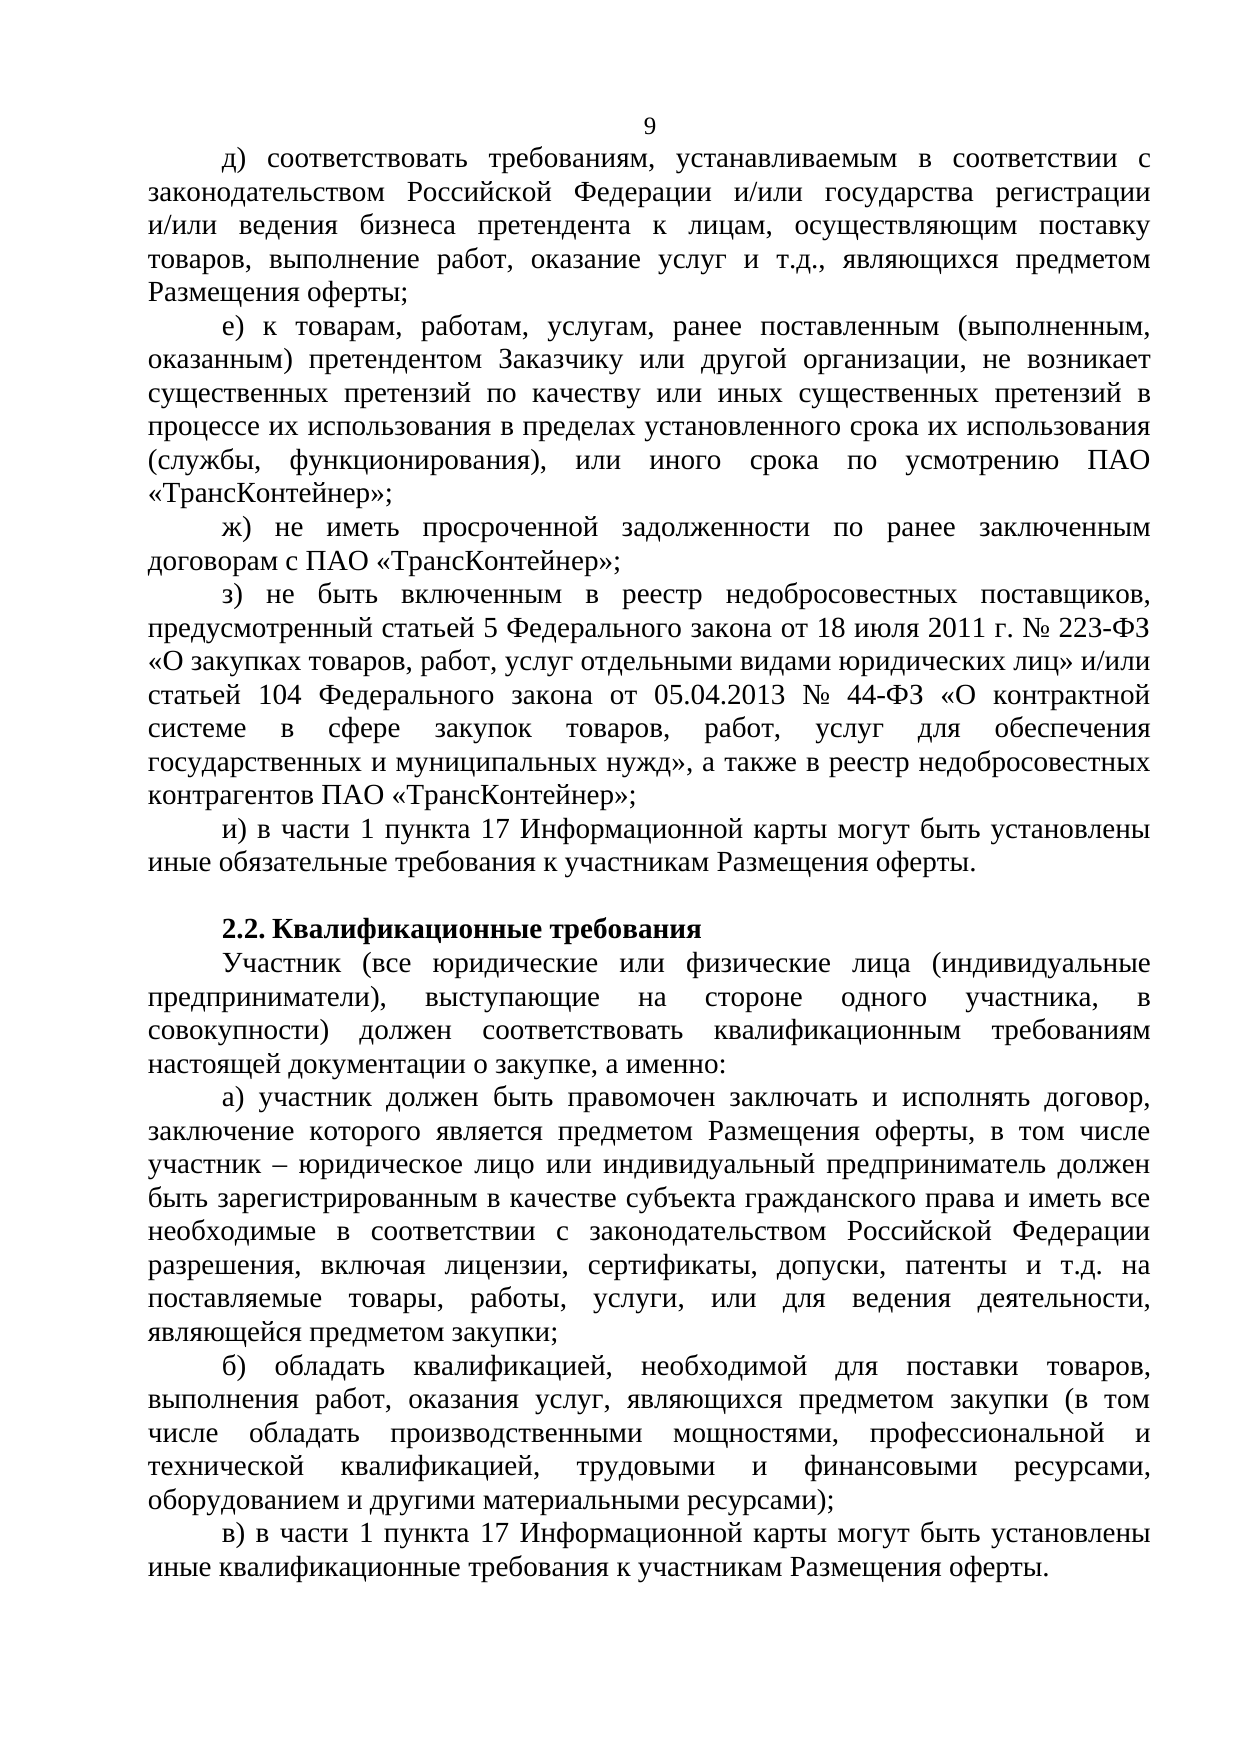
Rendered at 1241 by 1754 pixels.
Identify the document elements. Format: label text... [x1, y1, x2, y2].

text Участник (все юридические или физические лица (индивидуальные предприниматели), выступающие на стороне одного участника, в совокупности) должен соответствовать квалификационным требованиям настоящей документации о закупке, а именно: [148, 945, 1152, 1079]
text а) участник должен быть правомочен заключать и исполнять договор, заключение которого является предметом Размещения оферты, в том числе участник – юридическое лицо или индивидуальный предприниматель должен быть зарегистрированным в качестве субъекта гражданского права и иметь все необходимые в соответствии с законодательством Российской Федерации разрешения, включая лицензии, сертификаты, допуски, патенты и т.д. на поставляемые товары, работы, услуги, или для ведения деятельности, являющейся предметом закупки; [148, 1079, 1152, 1348]
text и) в части 1 пункта 17 Информационной карты могут быть установлены иные обязательные требования к участникам Размещения оферты. [148, 811, 1152, 878]
text д) соответствовать требованиям, устанавливаемым в соответствии с законодательством Российской Федерации и/или государства регистрации и/или ведения бизнеса претендента к лицам, осуществляющим поставку товаров, выполнение работ, оказание услуг и т.д., являющихся предметом Размещения оферты; [148, 140, 1152, 308]
text в) в части 1 пункта 17 Информационной карты могут быть установлены иные квалификационные требования к участникам Размещения оферты. [148, 1515, 1152, 1582]
text е) к товарам, работам, услугам, ранее поставленным (выполненным, оказанным) претендентом Заказчику или другой организации, не возникает существенных претензий по качеству или иных существенных претензий в процессе их использования в пределах установленного срока их использования (службы, функционирования), или иного срока по усмотрению ПАО «ТрансКонтейнер»; [148, 308, 1152, 509]
list Квалификационные требования [148, 912, 1152, 945]
text з) не быть включенным в реестр недобросовестных поставщиков, предусмотренный статьей 5 Федерального закона от 18 июля 2011 г. № 223-ФЗ «О закупках товаров, работ, услуг отдельными видами юридических лиц» и/или статьей 104 Федерального закона от 05.04.2013 № 44-ФЗ «О контрактной системе в сфере закупок товаров, работ, услуг для обеспечения государственных и муниципальных нужд», а также в реестр недобросовестных контрагентов ПАО «ТрансКонтейнер»; [148, 576, 1152, 811]
text ж) не иметь просроченной задолженности по ранее заключенным договорам с ПАО «ТрансКонтейнер»; [148, 509, 1152, 576]
text б) обладать квалификацией, необходимой для поставки товаров, выполнения работ, оказания услуг, являющихся предметом закупки (в том числе обладать производственными мощностями, профессиональной и технической квалификацией, трудовыми и финансовыми ресурсами, оборудованием и другими материальными ресурсами); [148, 1348, 1152, 1515]
